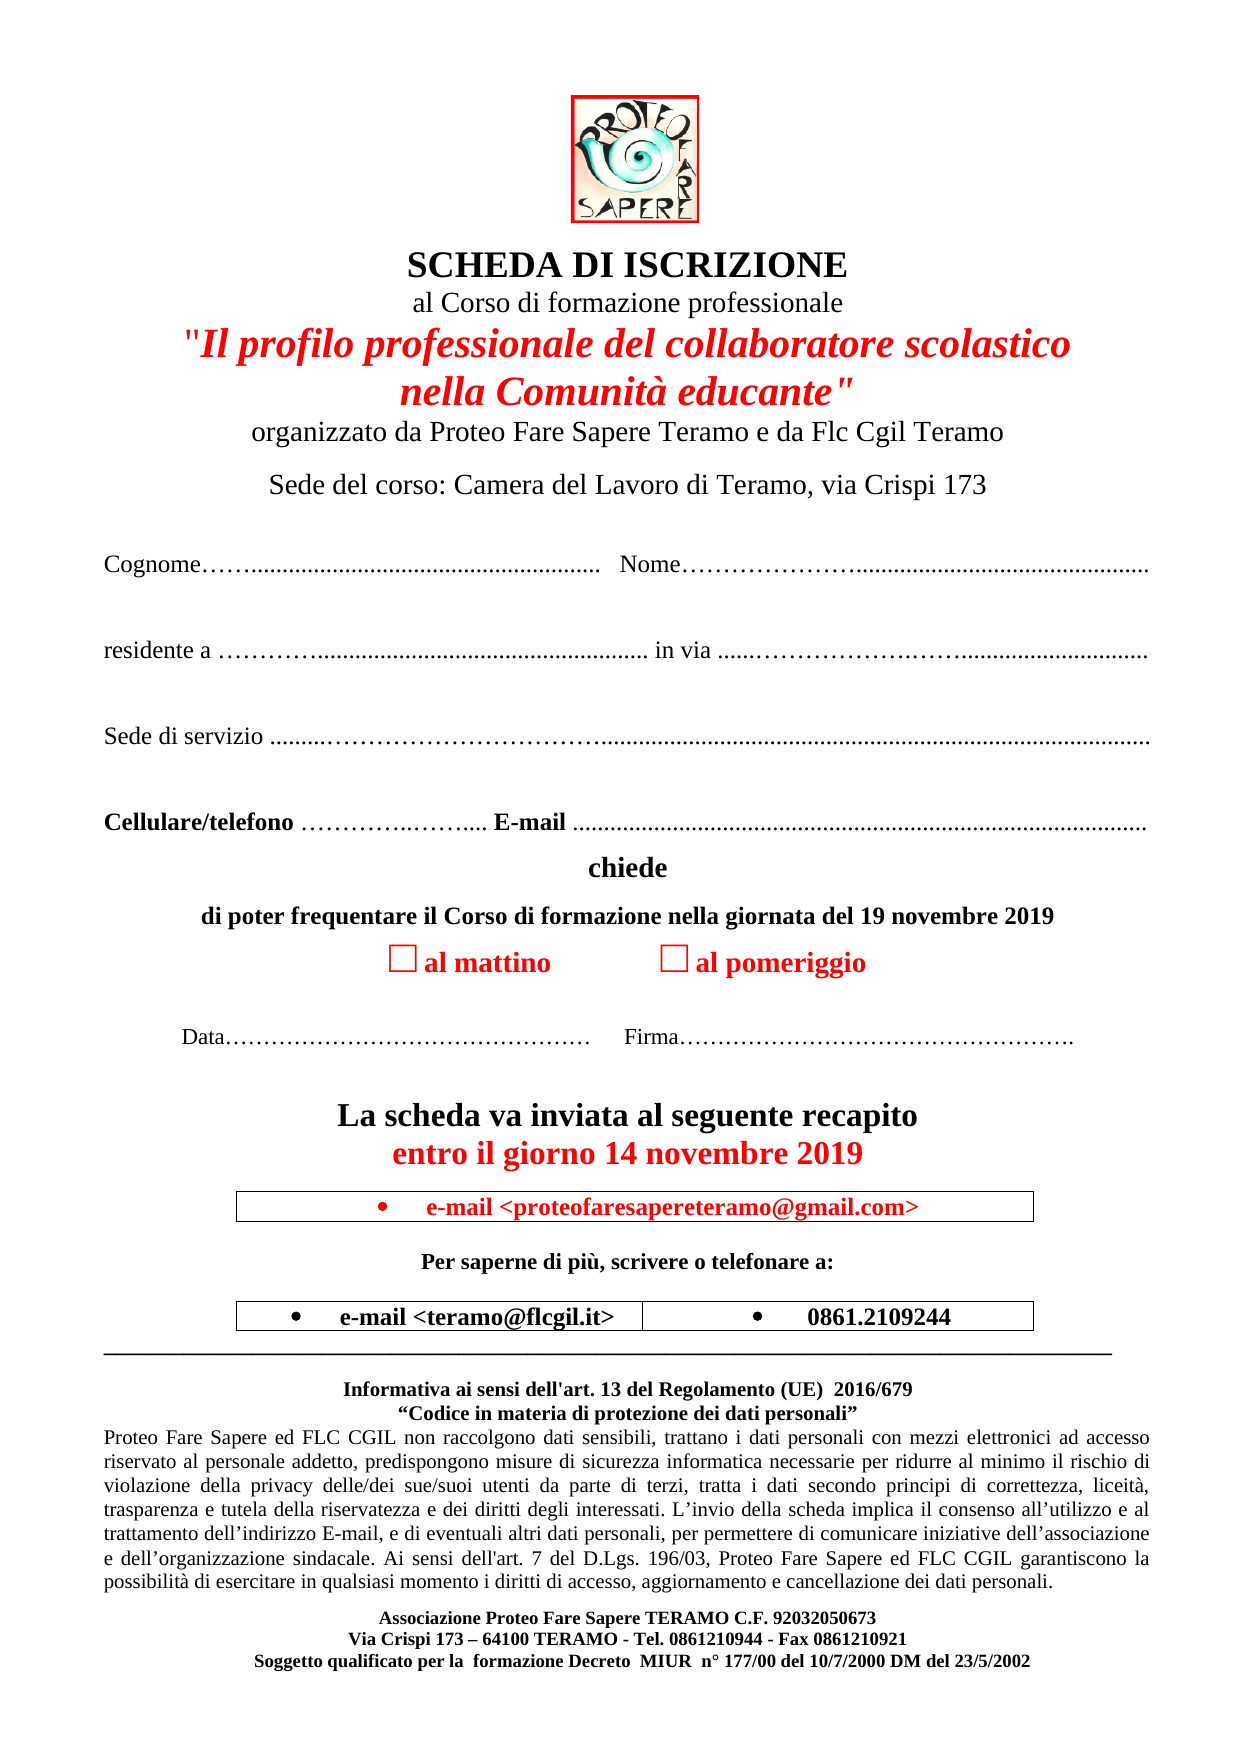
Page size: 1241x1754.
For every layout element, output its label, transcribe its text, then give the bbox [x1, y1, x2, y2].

text ________________________________________________________________________________________ [103, 1331, 1152, 1358]
text “Codice in materia di protezione dei dati personali” [103, 1401, 1152, 1425]
text chiede [103, 851, 1152, 884]
text SCHEDA DI ISCRIZIONE [103, 242, 1152, 285]
text Sede di servizio .........……………………………........................................................................................ [103, 721, 1152, 750]
text di poter frequentare il Corso di formazione nella giornata del 19 novembre 2019 [103, 901, 1152, 929]
text Sede del corso: Camera del Lavoro di Teramo, via Crispi 173 [103, 467, 1152, 501]
table_header e-mail <teramo@flcgil.it> [237, 1302, 642, 1330]
text residente a …………..................................................... in via ......……………….…….............................. [103, 635, 1152, 664]
text □ al mattino □ al pomeriggio [103, 929, 1152, 982]
text La scheda va inviata al seguente recapito [103, 1095, 1152, 1133]
text Cellulare/telefono …………..…….... E-mail ............................................................................................ [103, 807, 1152, 836]
text Proteo Fare Sapere ed FLC CGIL non raccolgono dati sensibili, trattano i dati personali con mezzi elettronici ad accesso riservato al personale addetto, predispongono misure di sicurezza informatica necessarie per ridurre al minimo il rischio di violazione della privacy delle/dei sue/suoi utenti da parte di terzi, tratta i dati secondo principi di correttezza, liceità, trasparenza e tutela della riservatezza e dei diritti degli interessati. L’invio della scheda implica il consenso all’utilizzo e al trattamento dell’indirizzo E-mail, e di eventuali altri dati personali, per permettere di comunicare iniziative dell’associazione e dell’organizzazione sindacale. Ai sensi dell'art. 7 del D.Lgs. 196/03, Proteo Fare Sapere ed FLC CGIL garantiscono la possibilità di esercitare in qualsiasi momento i diritti di accesso, aggiornamento e cancellazione dei dati personali. [103, 1425, 1152, 1593]
table_header e-mail <proteofaresapereteramo@gmail.com> [237, 1192, 1033, 1221]
text al Corso di formazione professionale [103, 285, 1152, 319]
text Informativa ai sensi dell'art. 13 del Regolamento (UE) 2016/679 [103, 1377, 1152, 1401]
text Per saperne di più, scrivere o telefonare a: [103, 1248, 1152, 1274]
text nella Comunità educante" [103, 367, 1152, 414]
text Cognome……........................................................ Nome…………………............................................... [103, 549, 1152, 577]
text organizzato da Proteo Fare Sapere Teramo e da Flc Cgil Teramo [103, 414, 1152, 448]
picture [570, 95, 700, 223]
text "Il profilo professionale del collaboratore scolastico [103, 319, 1152, 367]
text entro il giorno 14 novembre 2019 [103, 1133, 1152, 1172]
table_header 0861.2109244 [643, 1302, 1033, 1330]
text Data………………………………………… Firma……………………………………………. [103, 1023, 1152, 1049]
